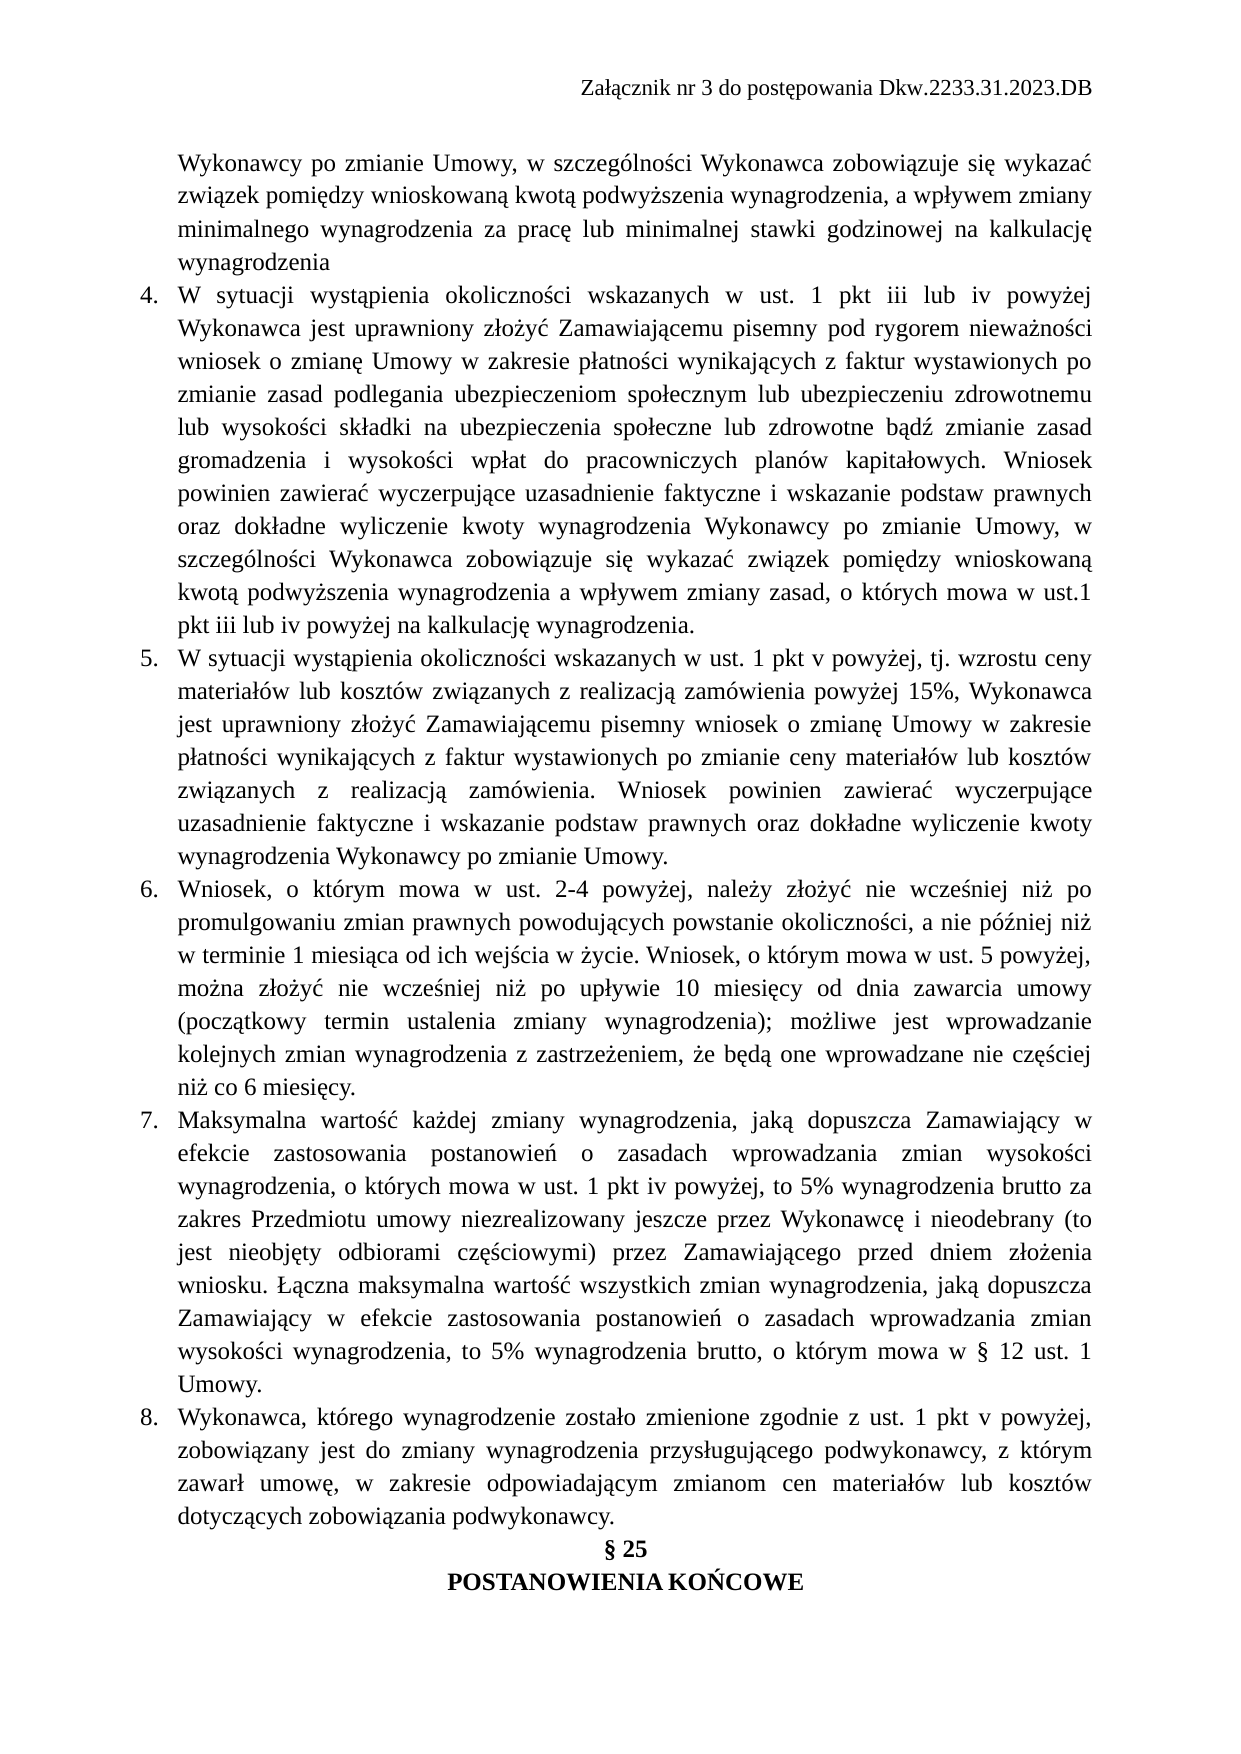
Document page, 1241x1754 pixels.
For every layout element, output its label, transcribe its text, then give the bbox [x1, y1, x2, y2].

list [140, 148, 1093, 275]
list W sytuacji wystąpienia okoliczności wskazanych w ust. 1 pkt v powyżej, tj. wzrostu ceny materiałów lub kosztów związanych z realizacją zamówienia powyżej 15%, Wykonawca jest uprawniony złożyć Zamawiającemu pisemny wniosek o zmianę Umowy w zakresie płatności wynikających z faktur wystawionych po zmianie ceny materiałów lub kosztów związanych z realizacją zamówienia. Wniosek powinien zawierać wyczerpujące uzasadnienie faktyczne i wskazanie podstaw prawnych oraz dokładne wyliczenie kwoty wynagrodzenia Wykonawcy po zmianie Umowy. [140, 643, 1093, 870]
list Wykonawca, którego wynagrodzenie zostało zmienione zgodnie z ust. 1 pkt v powyżej, zobowiązany jest do zmiany wynagrodzenia przysługującego podwykonawcy, z którym zawarł umowę, w zakresie odpowiadającym zmianom cen materiałów lub kosztów dotyczących zobowiązania podwykonawcy. [140, 1402, 1093, 1530]
list W sytuacji wystąpienia okoliczności wskazanych w ust. 1 pkt iii lub iv powyżej Wykonawca jest uprawniony złożyć Zamawiającemu pisemny pod rygorem nieważności wniosek o zmianę Umowy w zakresie płatności wynikających z faktur wystawionych po zmianie zasad podlegania ubezpieczeniom społecznym lub ubezpieczeniu zdrowotnemu lub wysokości składki na ubezpieczenia społeczne lub zdrowotne bądź zmianie zasad gromadzenia i wysokości wpłat do pracowniczych planów kapitałowych. Wniosek powinien zawierać wyczerpujące uzasadnienie faktyczne i wskazanie podstaw prawnych oraz dokładne wyliczenie kwoty wynagrodzenia Wykonawcy po zmianie Umowy, w szczególności Wykonawca zobowiązuje się wykazać związek pomiędzy wnioskowaną kwotą podwyższenia wynagrodzenia a wpływem zmiany zasad, o których mowa w ust.1 pkt iii lub iv powyżej na kalkulację wynagrodzenia. [140, 280, 1093, 639]
text POSTANOWIENIA KOŃCOWE [158, 1567, 1093, 1596]
list Maksymalna wartość każdej zmiany wynagrodzenia, jaką dopuszcza Zamawiający w efekcie zastosowania postanowień o zasadach wprowadzania zmian wysokości wynagrodzenia, o których mowa w ust. 1 pkt iv powyżej, to 5% wynagrodzenia brutto za zakres Przedmiotu umowy niezrealizowany jeszcze przez Wykonawcę i nieodebrany (to jest nieobjęty odbiorami częściowymi) przez Zamawiającego przed dniem złożenia wniosku. Łączna maksymalna wartość wszystkich zmian wynagrodzenia, jaką dopuszcza Zamawiający w efekcie zastosowania postanowień o zasadach wprowadzania zmian wysokości wynagrodzenia, to 5% wynagrodzenia brutto, o którym mowa w § 12 ust. 1 Umowy. [140, 1105, 1093, 1398]
list Wniosek, o którym mowa w ust. 2-4 powyżej, należy złożyć nie wcześniej niż po promulgowaniu zmian prawnych powodujących powstanie okoliczności, a nie później niż w terminie 1 miesiąca od ich wejścia w życie. Wniosek, o którym mowa w ust. 5 powyżej, można złożyć nie wcześniej niż po upływie 10 miesięcy od dnia zawarcia umowy (początkowy termin ustalenia zmiany wynagrodzenia); możliwe jest wprowadzanie kolejnych zmian wynagrodzenia z zastrzeżeniem, że będą one wprowadzane nie częściej niż co 6 miesięcy. [140, 874, 1093, 1101]
text § 25 [158, 1534, 1093, 1563]
